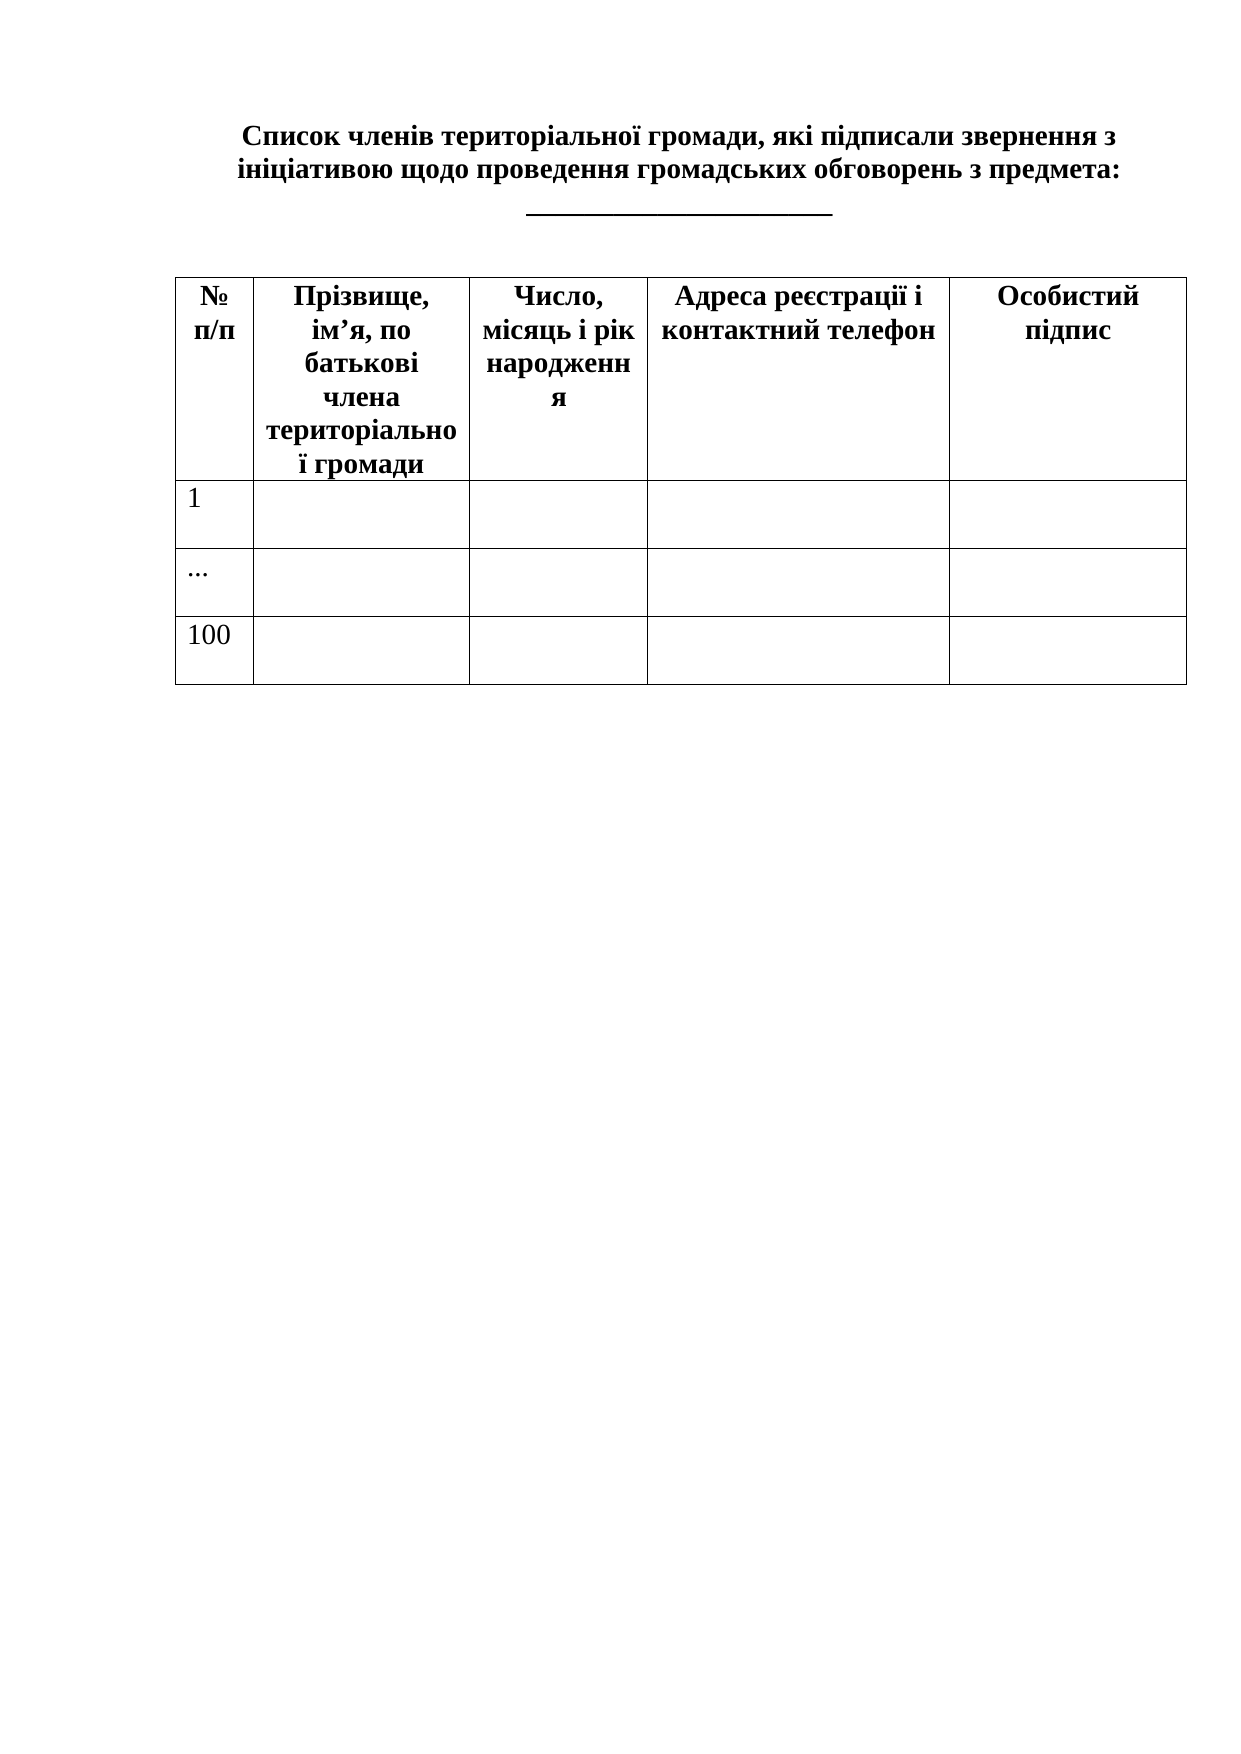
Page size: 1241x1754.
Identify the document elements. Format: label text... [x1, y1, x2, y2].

table_cell [950, 549, 1186, 616]
table_header Число, місяць і рік народження [470, 278, 647, 479]
table_cell [470, 549, 647, 616]
table_header № п/п [176, 278, 253, 479]
table_cell [950, 481, 1186, 548]
table_cell [470, 481, 647, 548]
table_header Адреса реєстрації і контактний телефон [648, 278, 949, 479]
table_cell [254, 481, 469, 548]
table_cell [950, 617, 1186, 684]
table_cell 1 [176, 481, 253, 548]
table_header Особистий підпис [950, 278, 1186, 479]
table_cell [254, 549, 469, 616]
table_cell ... [176, 549, 253, 616]
text Список членів територіальної громади, які підписали звернення з ініціативою щодо проведення громадських обговорень з предмета: _____________________ [177, 118, 1181, 219]
table_cell [648, 617, 949, 684]
table_cell [648, 481, 949, 548]
table_cell [470, 617, 647, 684]
table_cell [254, 617, 469, 684]
table_cell 100 [176, 617, 253, 684]
table_header Прізвище, ім’я, по батькові члена територіальної громади [254, 278, 469, 479]
table_cell [648, 549, 949, 616]
